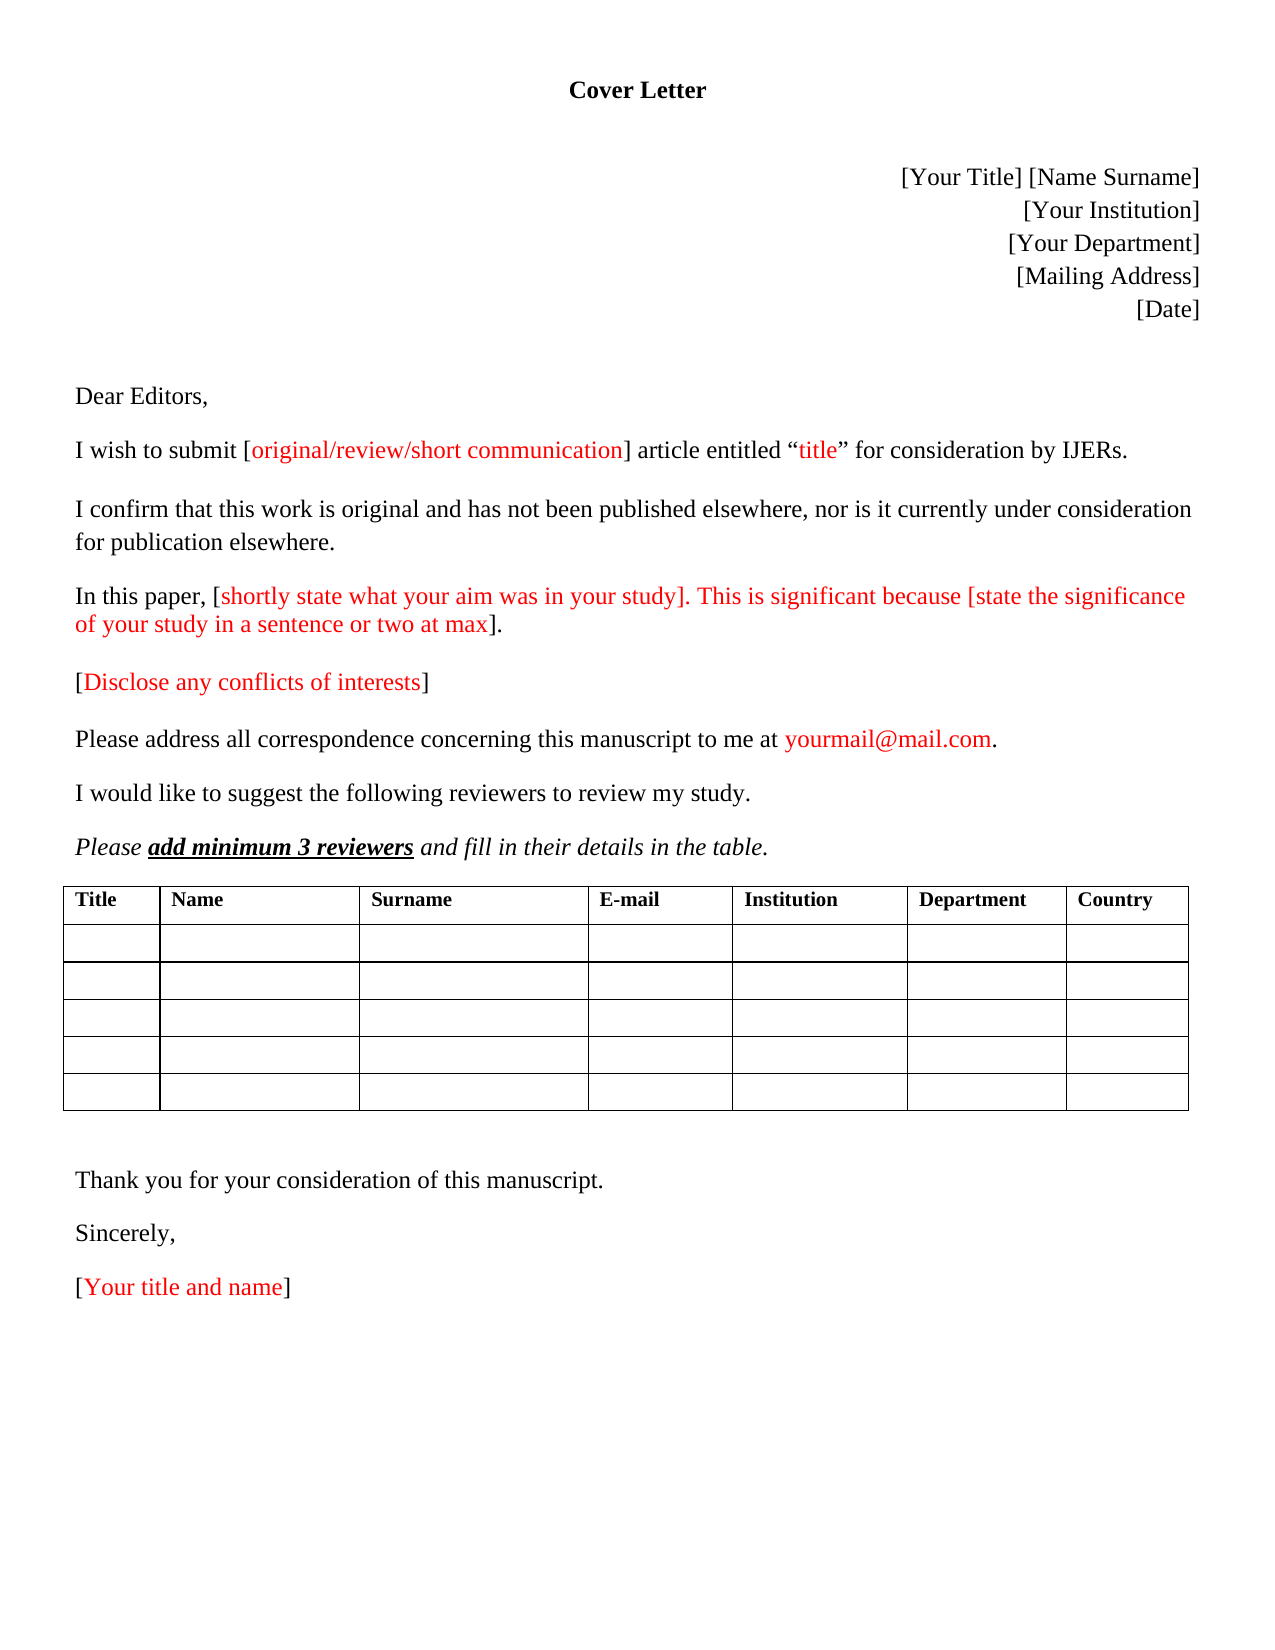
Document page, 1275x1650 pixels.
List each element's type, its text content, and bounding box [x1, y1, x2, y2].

text [Mailing Address] [75, 261, 1200, 290]
table_cell [360, 1000, 588, 1036]
table_cell [908, 963, 1066, 998]
table_cell [161, 925, 359, 961]
table_cell [1067, 1037, 1188, 1073]
table_cell [589, 1074, 732, 1110]
text I would like to suggest the following reviewers to review my study. [75, 778, 1200, 807]
table_cell [1067, 963, 1188, 998]
text Please add minimum 3 reviewers and fill in their details in the table. [75, 832, 1200, 861]
table_cell [161, 1037, 359, 1073]
table_cell [1067, 925, 1188, 961]
table_cell [908, 925, 1066, 961]
table_cell [1067, 1074, 1188, 1110]
table_cell [360, 1037, 588, 1073]
table_cell [908, 1037, 1066, 1073]
table_cell [64, 925, 159, 961]
table_cell [589, 963, 732, 998]
text Sincerely, [75, 1218, 1200, 1247]
text I wish to submit [original/review/short communication] article entitled “title” for consideration by IJERs. [75, 435, 1200, 463]
table_cell [64, 1074, 159, 1110]
table_header Title [64, 887, 159, 924]
table_cell [360, 1074, 588, 1110]
table_cell [161, 1074, 359, 1110]
text In this paper, [shortly state what your aim was in your study]. This is significant because [state the significance of your study in a sentence or two at max]. [75, 581, 1200, 638]
table_cell [589, 1037, 732, 1073]
text Thank you for your consideration of this manuscript. [75, 1165, 1200, 1193]
text [Your Title] [Name Surname] [Your Institution] [Your Department] [75, 162, 1200, 257]
table_header Surname [360, 887, 588, 924]
table_cell [589, 1000, 732, 1036]
table_cell [589, 925, 732, 961]
text I confirm that this work is original and has not been published elsewhere, nor is it currently under consideration for publication elsewhere. [75, 494, 1200, 556]
table_cell [908, 1074, 1066, 1110]
text [Disclose any conflicts of interests] [75, 667, 1200, 696]
table_cell [360, 963, 588, 998]
table_cell [733, 1000, 907, 1036]
table_header Department [908, 887, 1066, 924]
text Please address all correspondence concerning this manuscript to me at yourmail@mail.com. [75, 724, 1200, 753]
table_cell [161, 1000, 359, 1036]
table_cell [64, 1000, 159, 1036]
table_cell [1067, 1000, 1188, 1036]
table_cell [733, 1074, 907, 1110]
table_header E-mail [589, 887, 732, 924]
table_cell [908, 1000, 1066, 1036]
text [Date] [75, 294, 1200, 323]
text Cover Letter [75, 75, 1200, 104]
text [Your title and name] [75, 1272, 1200, 1301]
table_header Name [161, 887, 359, 924]
table_cell [64, 1037, 159, 1073]
table_cell [733, 925, 907, 961]
table_cell [733, 963, 907, 998]
table_cell [360, 925, 588, 961]
table_cell [64, 963, 159, 998]
text Dear Editors, [75, 381, 1200, 409]
table_cell [161, 963, 359, 998]
table_cell [733, 1037, 907, 1073]
table_header Institution [733, 887, 907, 924]
table_header Country [1067, 887, 1188, 924]
